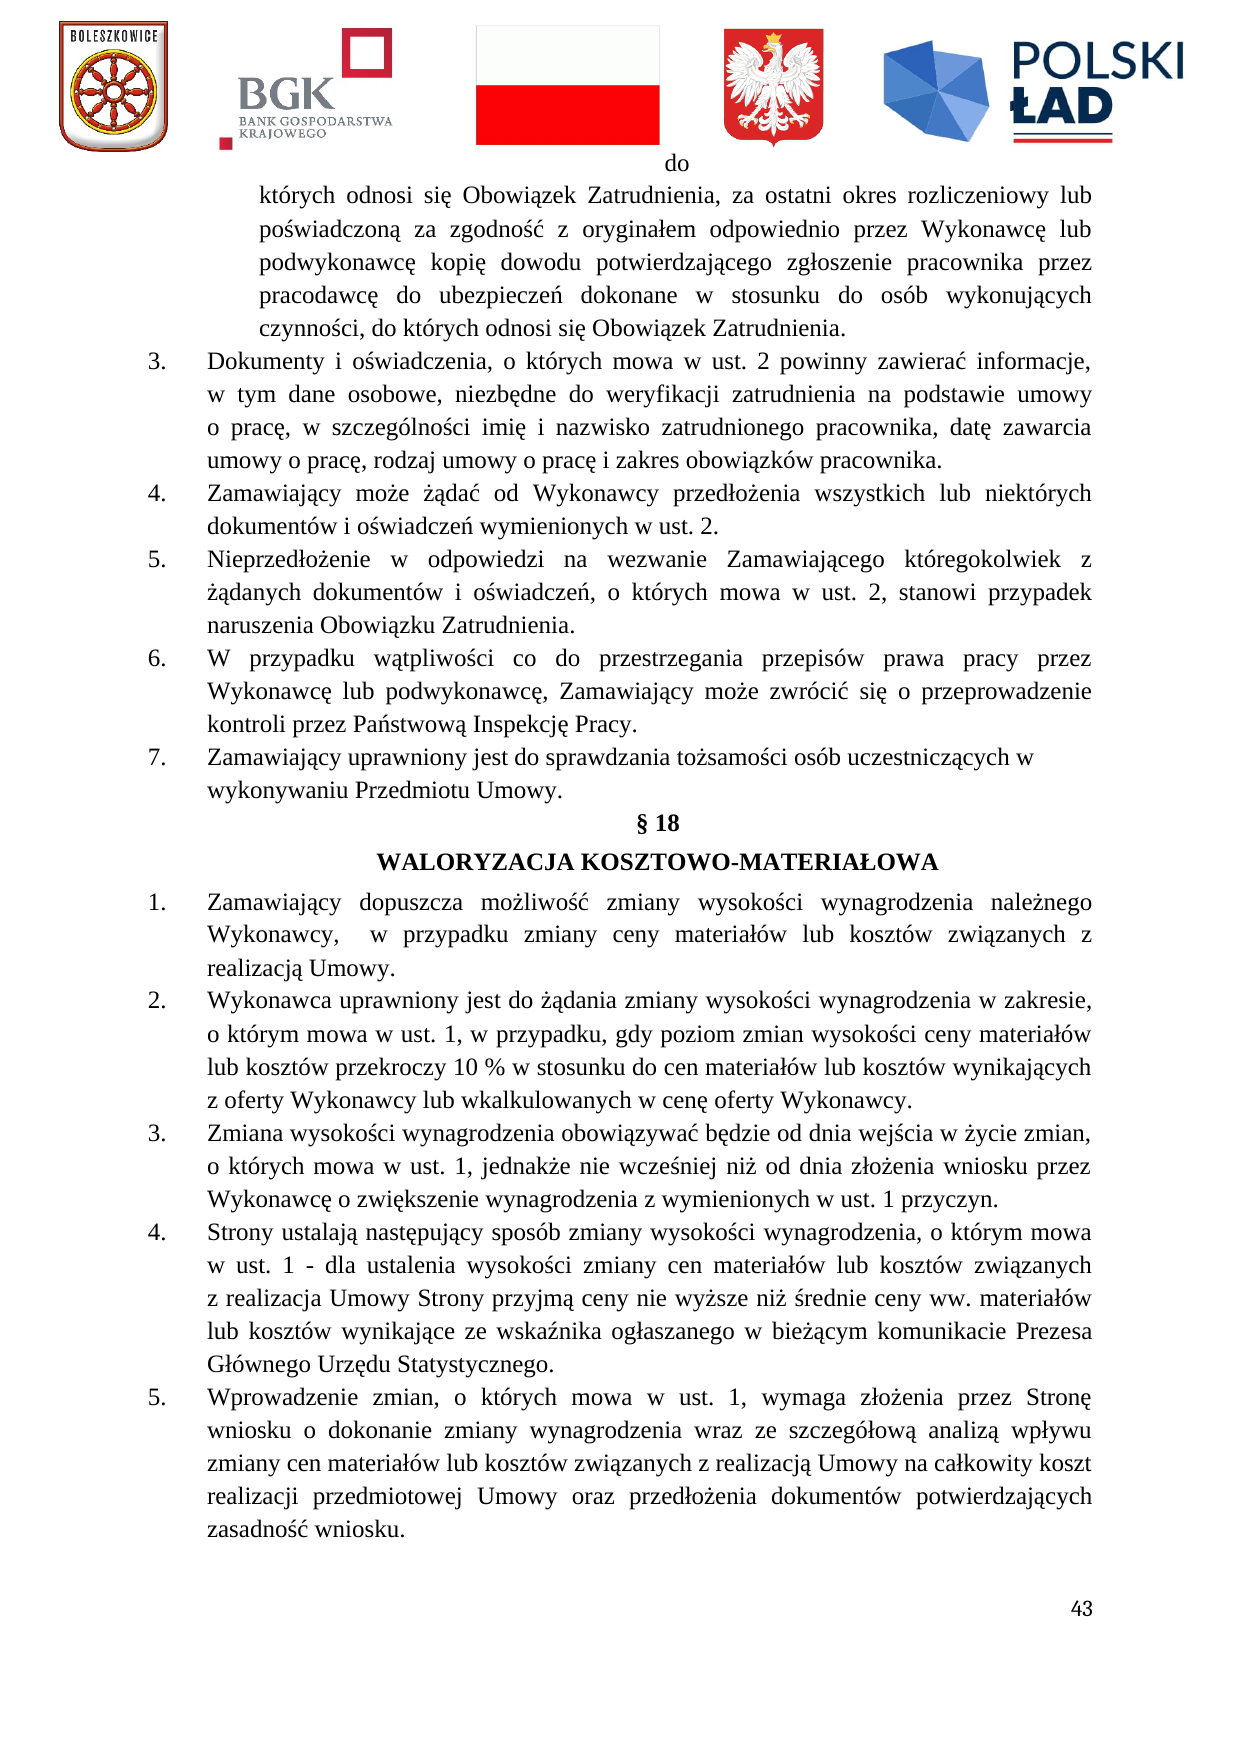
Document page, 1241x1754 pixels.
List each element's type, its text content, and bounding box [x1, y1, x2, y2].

picture [723, 21, 824, 148]
list Zamawiający dopuszcza możliwość zmiany wysokości wynagrodzenia należnego Wykonawcy, w przypadku zmiany ceny materiałów lub kosztów związanych z realizacją Umowy. [148, 887, 1093, 981]
list Nieprzedłożenie w odpowiedzi na wezwanie Zamawiającego któregokolwiek z żądanych dokumentów i oświadczeń, o których mowa w ust. 2, stanowi przypadek naruszenia Obowiązku Zatrudnienia. [148, 544, 1093, 639]
text WALORYZACJA KOSZTOWO-MATERIAŁOWA [223, 847, 1093, 876]
picture [59, 21, 168, 152]
picture [866, 22, 1193, 158]
list Zmiana wysokości wynagrodzenia obowiązywać będzie od dnia wejścia w życie zmian, o których mowa w ust. 1, jednakże nie wcześniej niż od dnia złożenia wniosku przez Wykonawcę o zwiększenie wynagrodzenia z wymienionych w ust. 1 przyczyn. [148, 1118, 1093, 1212]
list Zamawiający uprawniony jest do sprawdzania tożsamości osób uczestniczących w wykonywaniu Przedmiotu Umowy. [148, 742, 1093, 804]
list Dokumenty i oświadczenia, o których mowa w ust. 2 powinny zawierać informacje, w tym dane osobowe, niezbędne do weryfikacji zatrudnienia na podstawie umowy o pracę, w szczególności imię i nazwisko zatrudnionego pracownika, datę zawarcia umowy o pracę, rodzaj umowy o pracę i zakres obowiązków pracownika. [148, 346, 1093, 473]
list Wykonawca uprawniony jest do żądania zmiany wysokości wynagrodzenia w zakresie, o którym mowa w ust. 1, w przypadku, gdy poziom zmian wysokości ceny materiałów lub kosztów przekroczy 10 % w stosunku do cen materiałów lub kosztów wynikających z oferty Wykonawcy lub wkalkulowanych w cenę oferty Wykonawcy. [148, 986, 1093, 1113]
picture [174, 21, 437, 156]
picture [470, 21, 665, 148]
list Wprowadzenie zmian, o których mowa w ust. 1, wymaga złożenia przez Stronę wniosku o dokonanie zmiany wynagrodzenia wraz ze szczegółową analizą wpływu zmiany cen materiałów lub kosztów związanych z realizacją Umowy na całkowity koszt realizacji przedmiotowej Umowy oraz przedłożenia dokumentów potwierdzających zasadność wniosku. [148, 1382, 1093, 1543]
list W przypadku wątpliwości co do przestrzegania przepisów prawa pracy przez Wykonawcę lub podwykonawcę, Zamawiający może zwrócić się o przeprowadzenie kontroli przez Państwową Inspekcję Pracy. [148, 643, 1093, 738]
list Zamawiający może żądać od Wykonawcy przedłożenia wszystkich lub niektórych dokumentów i oświadczeń wymienionych w ust. 2. [148, 478, 1093, 539]
text § 18 [223, 808, 1093, 837]
list Strony ustalają następujący sposób zmiany wysokości wynagrodzenia, o którym mowa w ust. 1 - dla ustalenia wysokości zmiany cen materiałów lub kosztów związanych z realizacja Umowy Strony przyjmą ceny nie wyższe niż średnie ceny ww. materiałów lub kosztów wynikające ze wskaźnika ogłaszanego w bieżącym komunikacie Prezesa Głównego Urzędu Statystycznego. [148, 1217, 1093, 1378]
